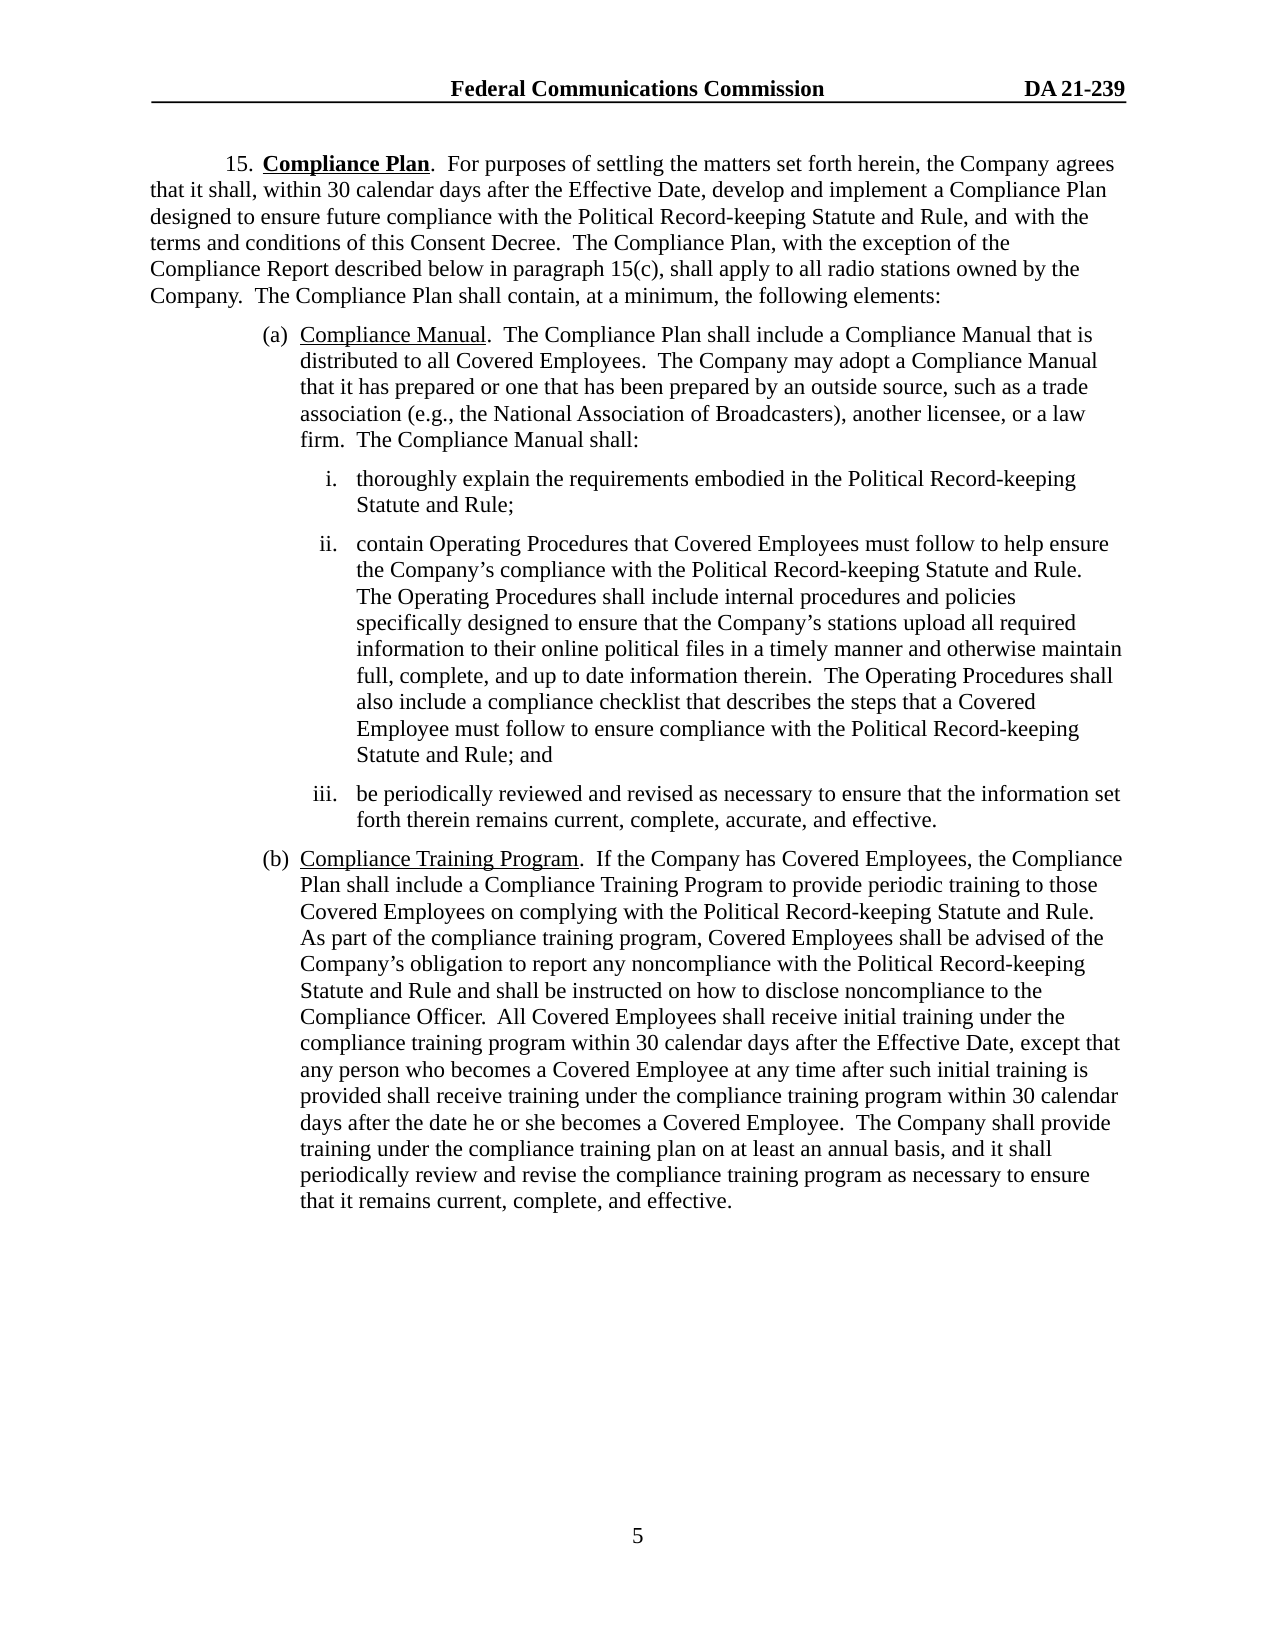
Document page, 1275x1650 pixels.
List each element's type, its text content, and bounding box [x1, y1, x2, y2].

subtitle thoroughly explain the requirements embodied in the Political Record-keeping Statute and Rule; [337, 465, 1125, 518]
subtitle Compliance Manual. The Compliance Plan shall include a Compliance Manual that is distributed to all Covered Employees. The Company may adopt a Compliance Manual that it has prepared or one that has been prepared by an outside source, such as a trade association (e.g., the National Association of Broadcasters), another licensee, or a law firm. The Compliance Manual shall: [262, 321, 1125, 452]
subtitle Compliance Training Program. If the Company has Covered Employees, the Compliance Plan shall include a Compliance Training Program to provide periodic training to those Covered Employees on complying with the Political Record-keeping Statute and Rule. As part of the compliance training program, Covered Employees shall be advised of the Company’s obligation to report any noncompliance with the Political Record-keeping Statute and Rule and shall be instructed on how to disclose noncompliance to the Compliance Officer. All Covered Employees shall receive initial training under the compliance training program within 30 calendar days after the Effective Date, except that any person who becomes a Covered Employee at any time after such initial training is provided shall receive training under the compliance training program within 30 calendar days after the date he or she becomes a Covered Employee. The Company shall provide training under the compliance training plan on at least an annual basis, and it shall periodically review and revise the compliance training program as necessary to ensure that it remains current, complete, and effective. [262, 845, 1125, 1214]
subtitle contain Operating Procedures that Covered Employees must follow to help ensure the Company’s compliance with the Political Record-keeping Statute and Rule. The Operating Procedures shall include internal procedures and policies specifically designed to ensure that the Company’s stations upload all required information to their online political files in a timely manner and otherwise maintain full, complete, and up to date information therein. The Operating Procedures shall also include a compliance checklist that describes the steps that a Covered Employee must follow to ensure compliance with the Political Record-keeping Statute and Rule; and [337, 530, 1125, 767]
subtitle be periodically reviewed and revised as necessary to ensure that the information set forth therein remains current, complete, accurate, and effective. [337, 780, 1125, 832]
text Compliance Plan. For purposes of settling the matters set forth herein, the Company agrees that it shall, within 30 calendar days after the Effective Date, develop and implement a Compliance Plan designed to ensure future compliance with the Political Record-keeping Statute and Rule, and with the terms and conditions of this Consent Decree. The Compliance Plan, with the exception of the Compliance Report described below in paragraph 15(c), shall apply to all radio stations owned by the Company. The Compliance Plan shall contain, at a minimum, the following elements: [150, 150, 1125, 308]
